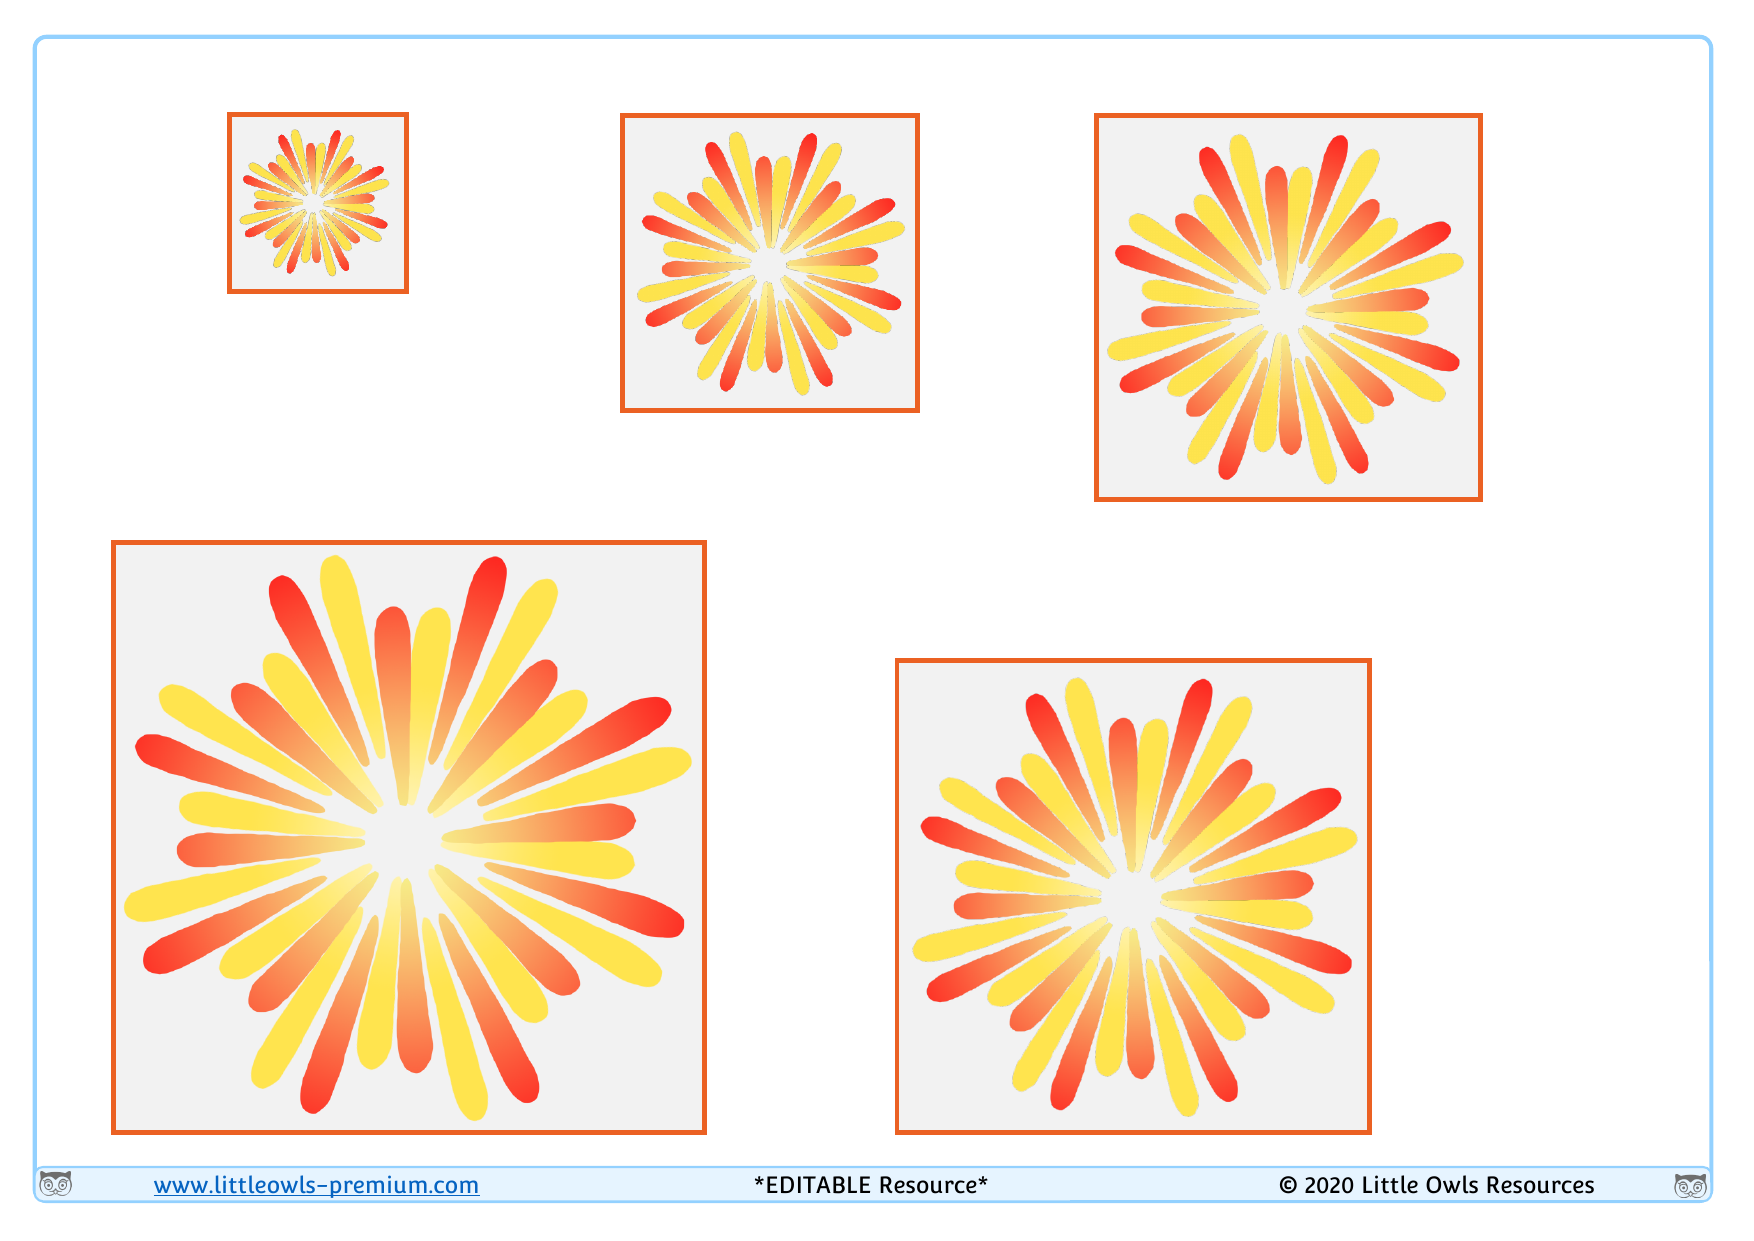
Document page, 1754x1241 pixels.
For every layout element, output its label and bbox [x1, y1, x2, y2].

picture [34, 1166, 79, 1203]
picture [80, 502, 745, 1173]
picture [1669, 1169, 1714, 1205]
picture [229, 116, 402, 289]
picture [617, 107, 929, 419]
picture [1080, 101, 1497, 516]
picture [879, 637, 1399, 1157]
